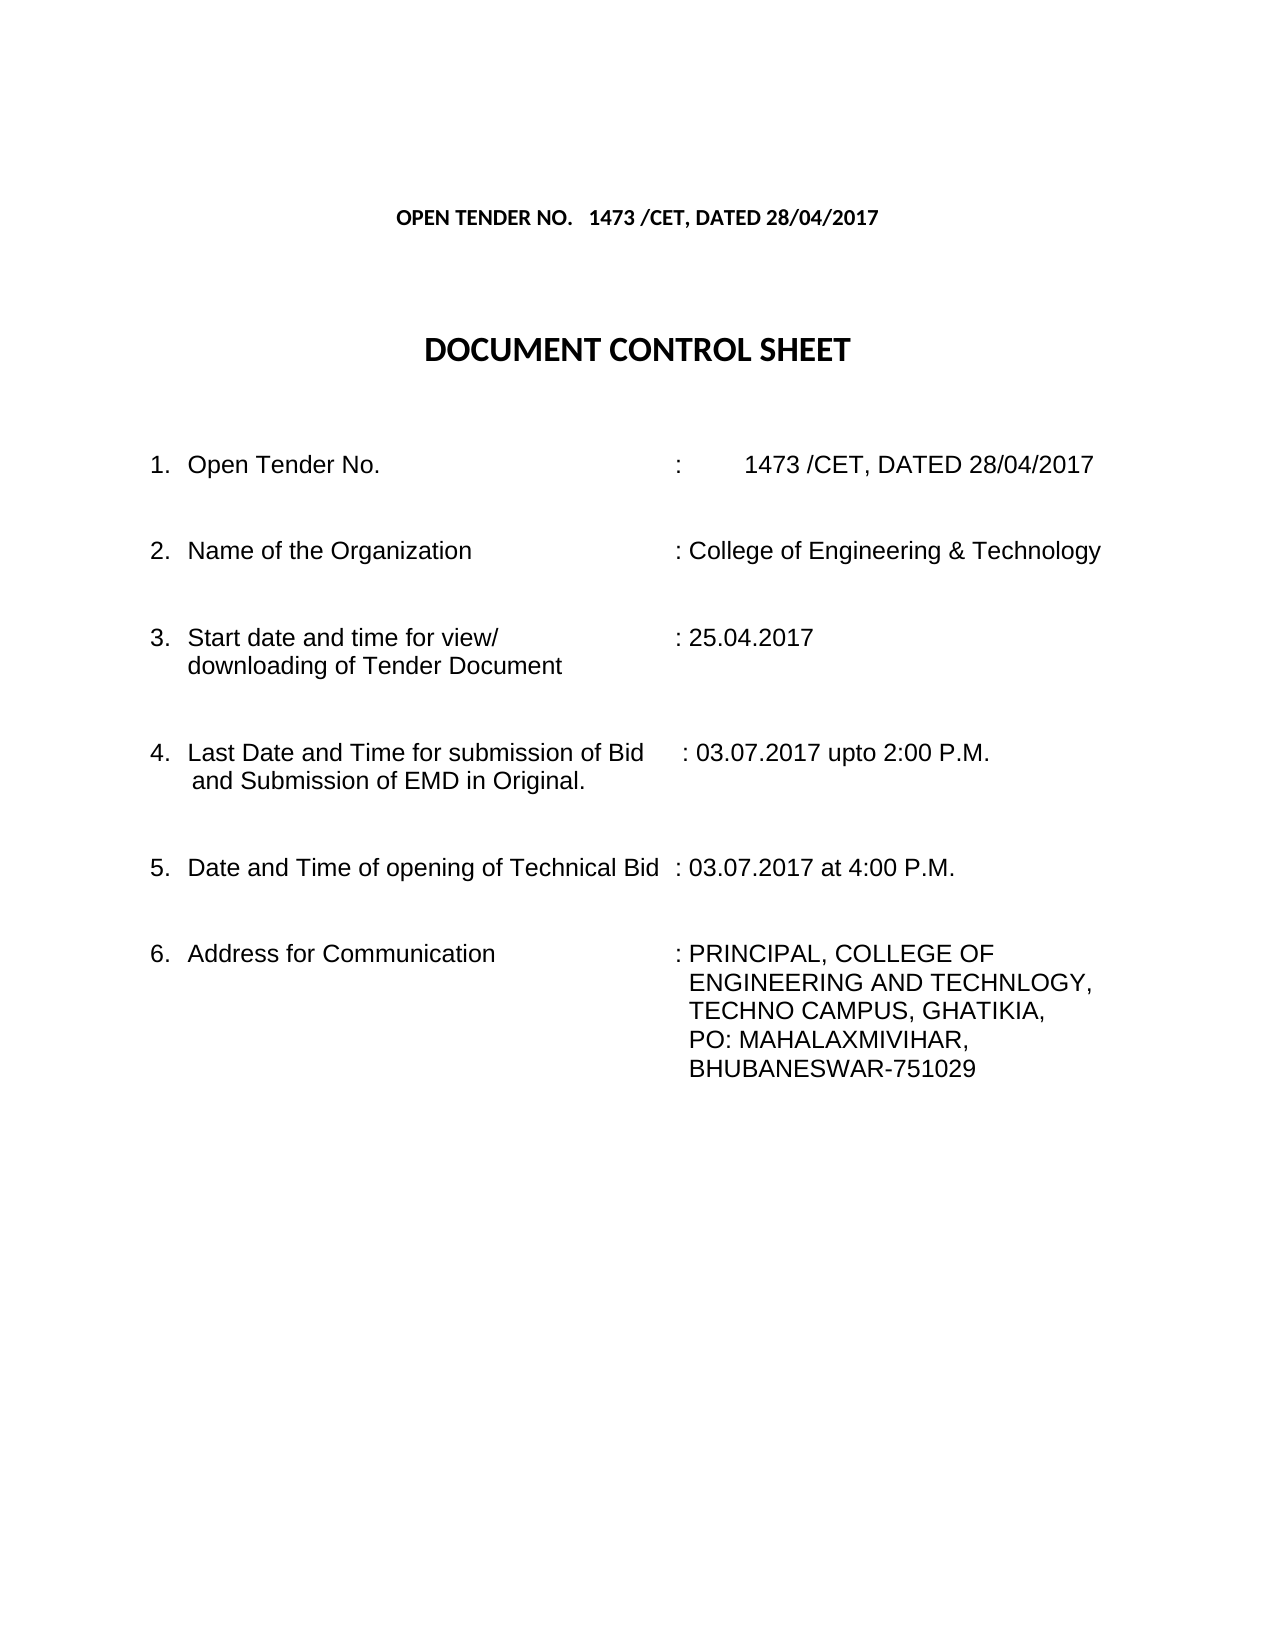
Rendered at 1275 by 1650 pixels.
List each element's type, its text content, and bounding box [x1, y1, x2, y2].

text downloading of Tender Document [150, 651, 1125, 680]
text BHUBANESWAR-751029 [375, 1054, 1125, 1083]
text 1. Open Tender No. : 1473 /CET, DATED 28/04/2017 [150, 450, 1125, 479]
text and Submission of EMD in Original. [150, 766, 1125, 795]
text OPEN TENDER NO. 1473 /CET, DATED 28/04/2017 [150, 203, 1125, 231]
text 5. Date and Time of opening of Technical Bid : 03.07.2017 at 4:00 P.M. [150, 853, 1125, 881]
text DOCUMENT CONTROL SHEET [150, 327, 1125, 370]
text PO: MAHALAXMIVIHAR, [375, 1025, 1125, 1054]
text 2. Name of the Organization : College of Engineering & Technology [150, 536, 1125, 565]
text 3. Start date and time for view/ : 25.04.2017 [150, 623, 1125, 651]
text TECHNO CAMPUS, GHATIKIA, [375, 996, 1125, 1025]
text 6. Address for Communication : PRINCIPAL, COLLEGE OF [150, 939, 1125, 968]
text ENGINEERING AND TECHNLOGY, [375, 968, 1125, 996]
text 4. Last Date and Time for submission of Bid : 03.07.2017 upto 2:00 P.M. [150, 738, 1125, 766]
